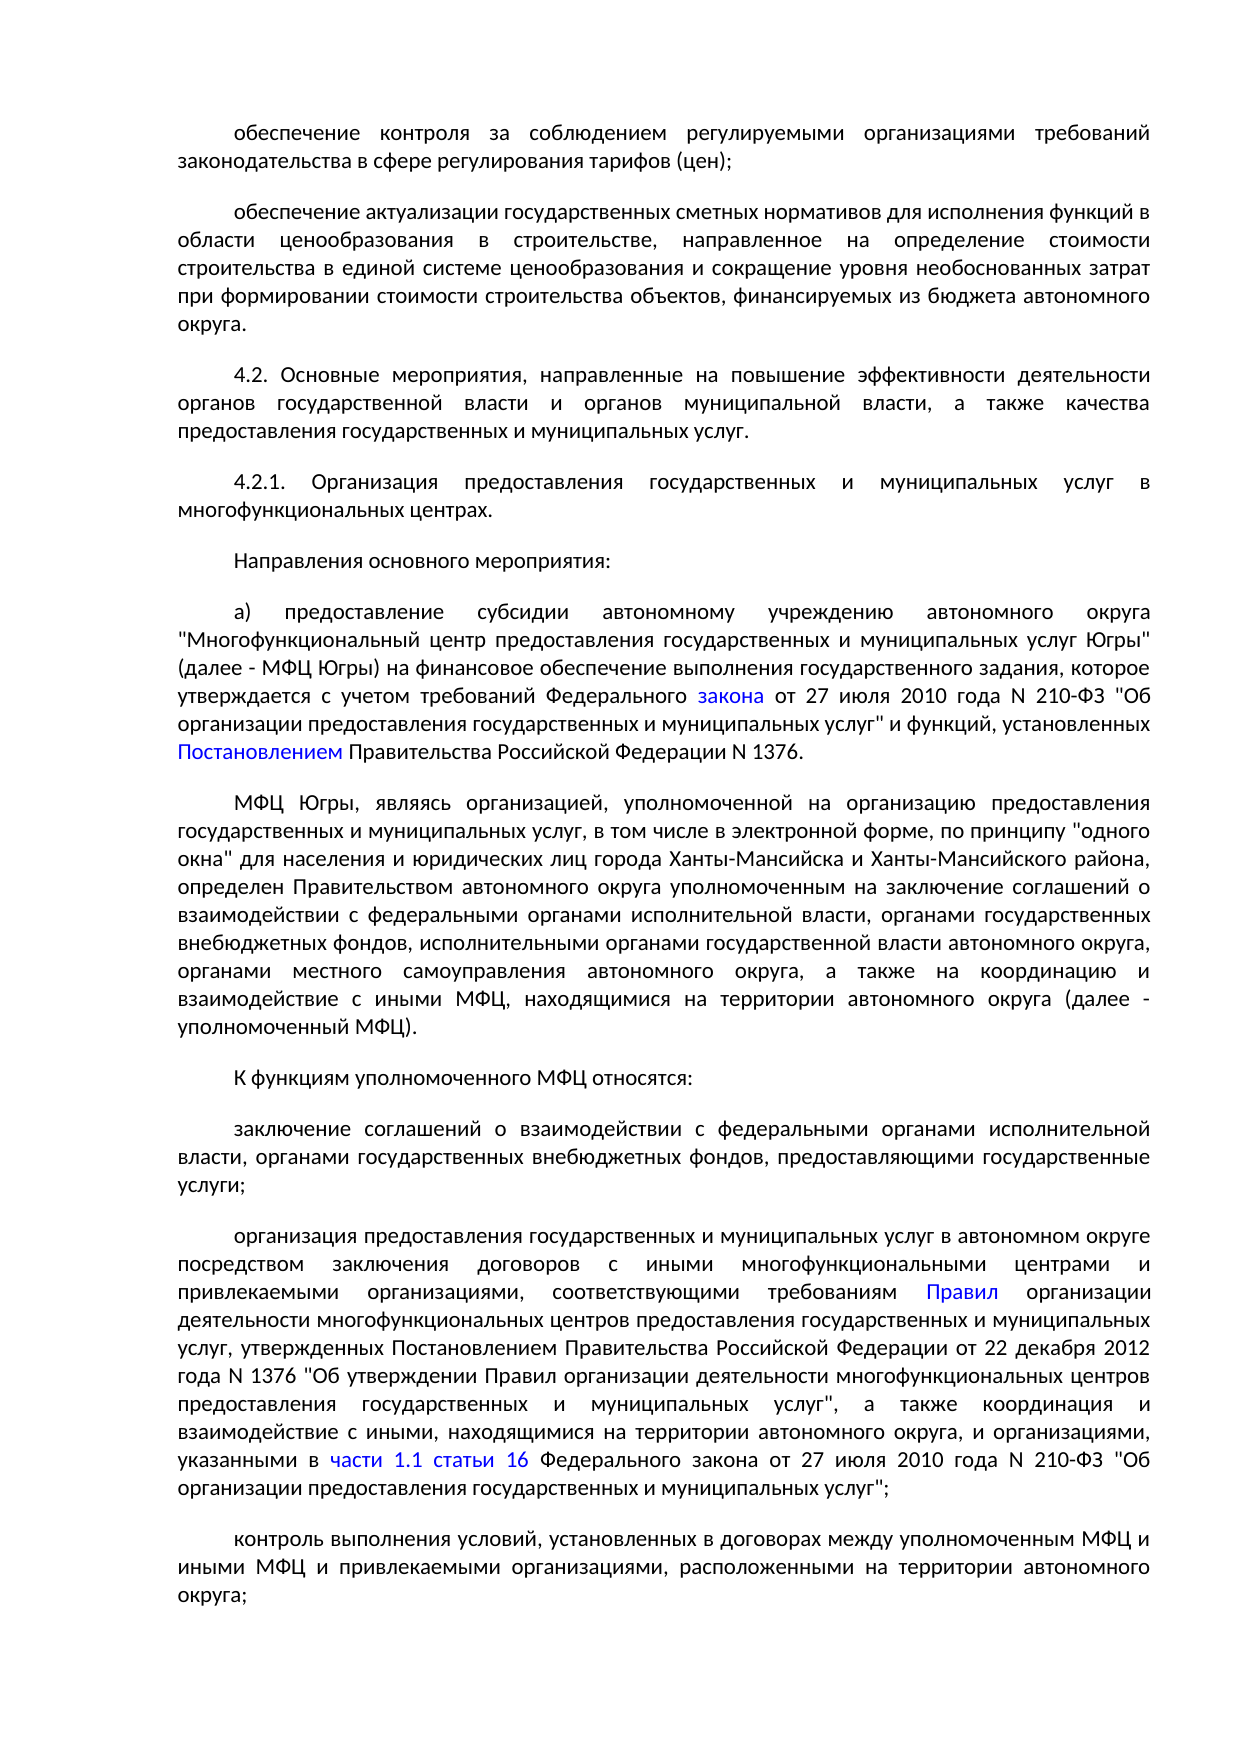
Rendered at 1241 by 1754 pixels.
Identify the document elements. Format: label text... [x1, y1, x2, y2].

text МФЦ Югры, являясь организацией, уполномоченной на организацию предоставления государственных и муниципальных услуг, в том числе в электронной форме, по принципу "одного окна" для населения и юридических лиц города Ханты-Мансийска и Ханты-Мансийского района, определен Правительством автономного округа уполномоченным на заключение соглашений о взаимодействии с федеральными органами исполнительной власти, органами государственных внебюджетных фондов, исполнительными органами государственной власти автономного округа, органами местного самоуправления автономного округа, а также на координацию и взаимодействие с иными МФЦ, находящимися на территории автономного округа (далее - уполномоченный МФЦ). [177, 788, 1152, 1040]
text Направления основного мероприятия: [177, 546, 1152, 574]
text а) предоставление субсидии автономному учреждению автономного округа "Многофункциональный центр предоставления государственных и муниципальных услуг Югры" (далее - МФЦ Югры) на финансовое обеспечение выполнения государственного задания, которое утверждается с учетом требований Федерального закона от 27 июля 2010 года N 210-ФЗ "Об организации предоставления государственных и муниципальных услуг" и функций, установленных Постановлением Правительства Российской Федерации N 1376. [177, 597, 1152, 765]
text организация предоставления государственных и муниципальных услуг в автономном округе посредством заключения договоров с иными многофункциональными центрами и привлекаемыми организациями, соответствующими требованиям Правил организации деятельности многофункциональных центров предоставления государственных и муниципальных услуг, утвержденных Постановлением Правительства Российской Федерации от 22 декабря 2012 года N 1376 "Об утверждении Правил организации деятельности многофункциональных центров предоставления государственных и муниципальных услуг", а также координация и взаимодействие с иными, находящимися на территории автономного округа, и организациями, указанными в части 1.1 статьи 16 Федерального закона от 27 июля 2010 года N 210-ФЗ "Об организации предоставления государственных и муниципальных услуг"; [177, 1221, 1152, 1501]
text К функциям уполномоченного МФЦ относятся: [177, 1063, 1152, 1091]
text 4.2.1. Организация предоставления государственных и муниципальных услуг в многофункциональных центрах. [177, 467, 1152, 523]
text контроль выполнения условий, установленных в договорах между уполномоченным МФЦ и иными МФЦ и привлекаемыми организациями, расположенными на территории автономного округа; [177, 1524, 1152, 1608]
text обеспечение актуализации государственных сметных нормативов для исполнения функций в области ценообразования в строительстве, направленное на определение стоимости строительства в единой системе ценообразования и сокращение уровня необоснованных затрат при формировании стоимости строительства объектов, финансируемых из бюджета автономного округа. [177, 197, 1152, 337]
text заключение соглашений о взаимодействии с федеральными органами исполнительной власти, органами государственных внебюджетных фондов, предоставляющими государственные услуги; [177, 1114, 1152, 1198]
text 4.2. Основные мероприятия, направленные на повышение эффективности деятельности органов государственной власти и органов муниципальной власти, а также качества предоставления государственных и муниципальных услуг. [177, 360, 1152, 444]
text обеспечение контроля за соблюдением регулируемыми организациями требований законодательства в сфере регулирования тарифов (цен); [177, 118, 1152, 174]
